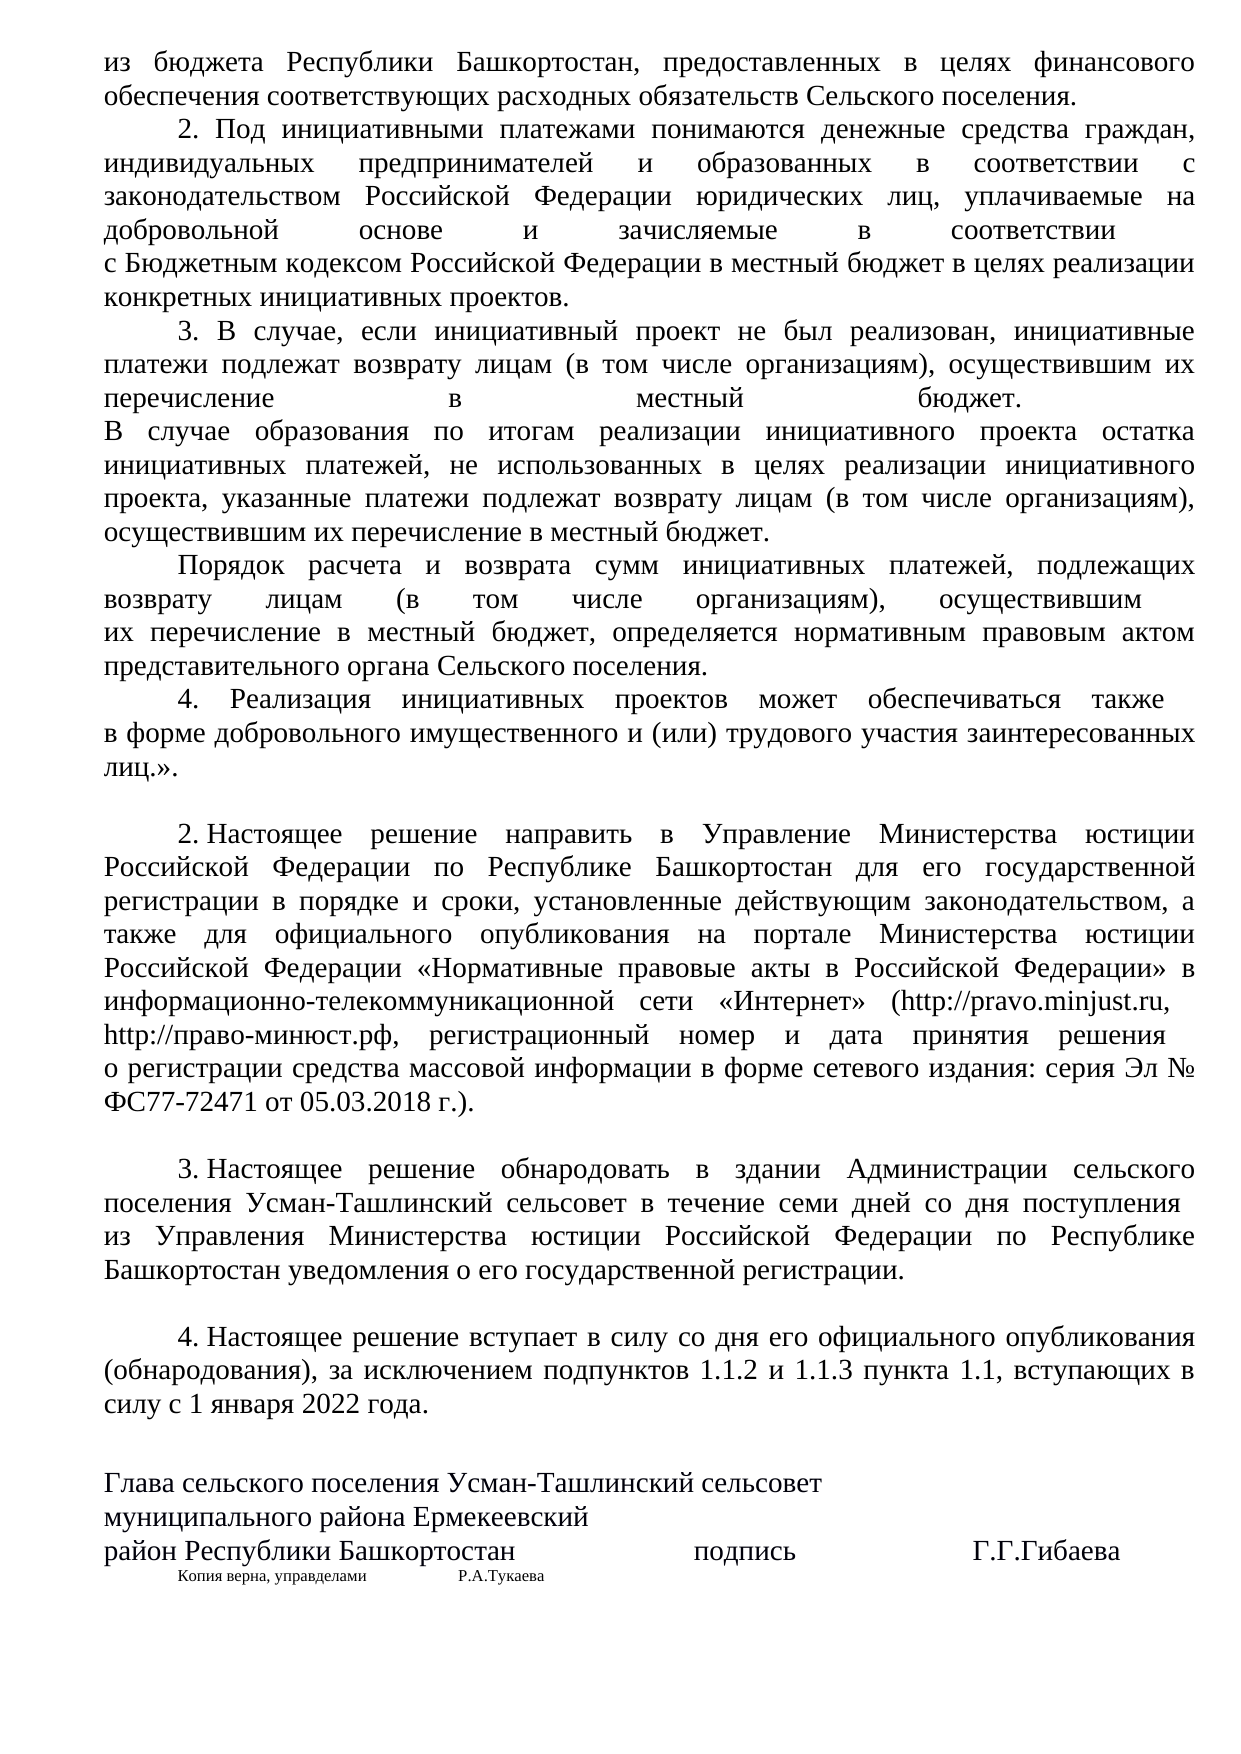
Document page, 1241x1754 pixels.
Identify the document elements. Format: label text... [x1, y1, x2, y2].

text Копия верна, управделами Р.А.Тукаева [103, 1566, 1196, 1585]
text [103, 44, 1196, 111]
text 3. Настоящее решение обнародовать в здании Администрации сельского поселения Усман-Ташлинский сельсовет в течение семи дней со дня поступления из Управления Министерства юстиции Российской Федерации по Республике Башкортостан уведомления о его государственной регистрации. [103, 1151, 1196, 1285]
text Глава сельского поселения Усман-Ташлинский сельсовет [103, 1466, 1196, 1499]
text 4. Настоящее решение вступает в силу со дня его официального опубликования (обнародования), за исключением подпунктов 1.1.2 и 1.1.3 пункта 1.1, вступающих в силу с 1 января 2022 года. [103, 1319, 1196, 1419]
text 3. В случае, если инициативный проект не был реализован, инициативные платежи подлежат возврату лицам (в том числе организациям), осуществившим их перечисление в местный бюджет. В случае образования по итогам реализации инициативного проекта остатка инициативных платежей, не использованных в целях реализации инициативного проекта, указанные платежи подлежат возврату лицам (в том числе организациям), осуществившим их перечисление в местный бюджет. [103, 313, 1196, 547]
text муниципального района Ермекеевский [103, 1499, 1196, 1533]
text 2. Настоящее решение направить в Управление Министерства юстиции Российской Федерации по Республике Башкортостан для его государственной регистрации в порядке и сроки, установленные действующим законодательством, а также для официального опубликования на портале Министерства юстиции Российской Федерации «Нормативные правовые акты в Российской Федерации» в информационно-телекоммуникационной сети «Интернет» (http://pravo.minjust.ru, http://право-минюст.рф, регистрационный номер и дата принятия решения о регистрации средства массовой информации в форме сетевого издания: серия Эл № ФС77-72471 от 05.03.2018 г.). [103, 816, 1196, 1118]
text Порядок расчета и возврата сумм инициативных платежей, подлежащих возврату лицам (в том числе организациям), осуществившим их перечисление в местный бюджет, определяется нормативным правовым актом представительного органа Сельского поселения. [103, 547, 1196, 682]
text 4. Реализация инициативных проектов может обеспечиваться также в форме добровольного имущественного и (или) трудового участия заинтересованных лиц.». [103, 682, 1196, 782]
text район Республики Башкортостан подпись Г.Г.Гибаева [103, 1533, 1196, 1566]
text 2. Под инициативными платежами понимаются денежные средства граждан, индивидуальных предпринимателей и образованных в соответствии с законодательством Российской Федерации юридических лиц, уплачиваемые на добровольной основе и зачисляемые в соответствии с Бюджетным кодексом Российской Федерации в местный бюджет в целях реализации конкретных инициативных проектов. [103, 111, 1196, 313]
